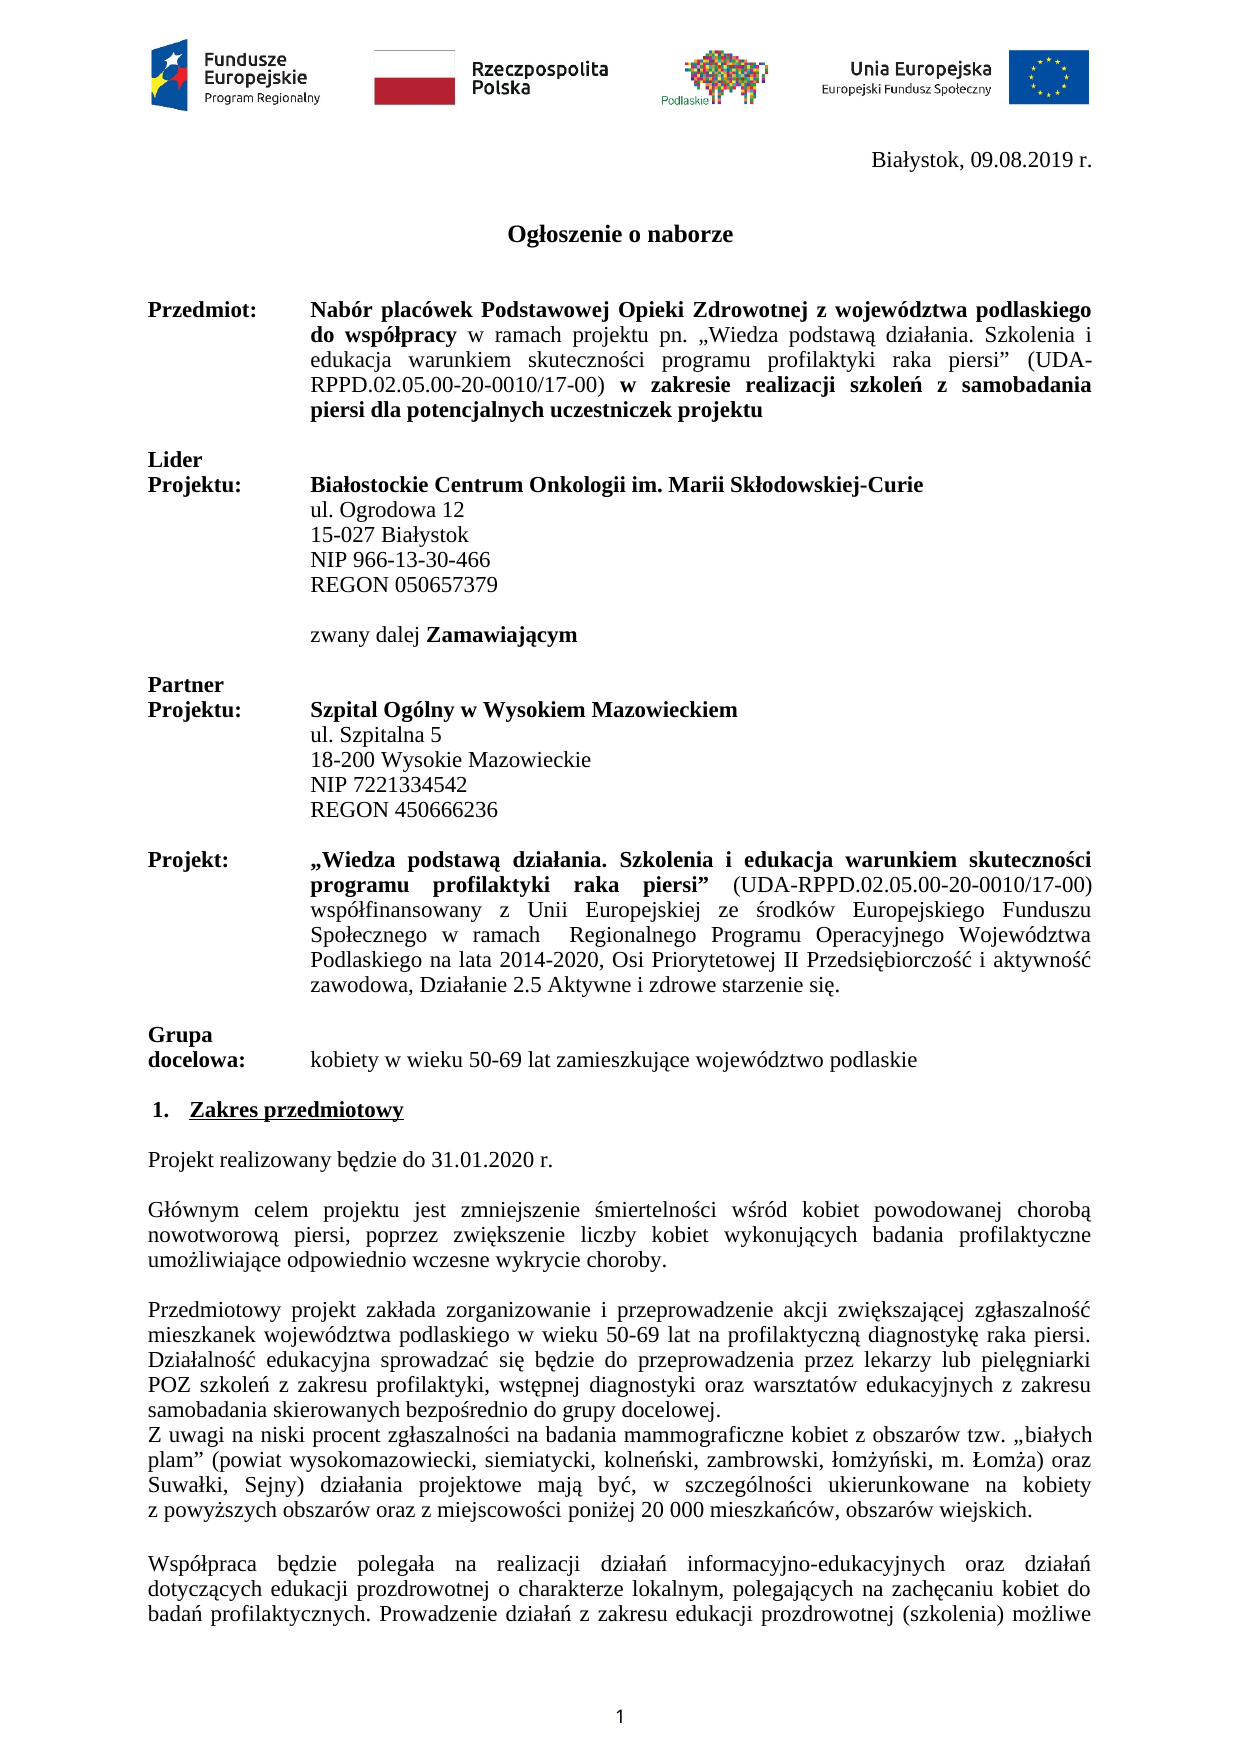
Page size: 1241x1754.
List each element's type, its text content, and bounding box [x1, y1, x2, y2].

text NIP 966-13-30-466 [148, 548, 1092, 573]
text Lider [148, 448, 1092, 473]
text Ogłoszenie o naborze [148, 223, 1092, 248]
text Partner [148, 673, 1092, 698]
text Projekt realizowany będzie do 31.01.2020 r. [148, 1148, 1092, 1173]
text REGON 450666236 [310, 798, 1092, 823]
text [148, 1552, 1092, 1627]
text zwany dalej Zamawiającym [148, 623, 1092, 648]
list Zakres przedmiotowy [152, 1098, 1092, 1123]
text docelowa: kobiety w wieku 50-69 lat zamieszkujące województwo podlaskie [148, 1048, 1092, 1073]
text Białystok, 09.08.2019 r. [148, 148, 1092, 173]
text Projektu: Białostockie Centrum Onkologii im. Marii Skłodowskiej-Curie [148, 473, 1092, 498]
text 15-027 Białystok [148, 523, 1092, 548]
text ul. Szpitalna 5 [310, 723, 1092, 748]
text Głównym celem projektu jest zmniejszenie śmiertelności wśród kobiet powodowanej chorobą nowotworową piersi, poprzez zwiększenie liczby kobiet wykonujących badania profilaktyczne umożliwiające odpowiednio wczesne wykrycie choroby. [148, 1198, 1092, 1273]
text Przedmiotowy projekt zakłada zorganizowanie i przeprowadzenie akcji zwiększającej zgłaszalność mieszkanek województwa podlaskiego w wieku 50-69 lat na profilaktyczną diagnostykę raka piersi. Działalność edukacyjna sprowadzać się będzie do przeprowadzenia przez lekarzy lub pielęgniarki POZ szkoleń z zakresu profilaktyki, wstępnej diagnostyki oraz warsztatów edukacyjnych z zakresu samobadania skierowanych bezpośrednio do grupy docelowej. [148, 1298, 1092, 1423]
text Przedmiot: Nabór placówek Podstawowej Opieki Zdrowotnej z województwa podlaskiego do współpracy w ramach projektu pn. „Wiedza podstawą działania. Szkolenia i edukacja warunkiem skuteczności programu profilaktyki raka piersi” (UDA-RPPD.02.05.00-20-0010/17-00) w zakresie realizacji szkoleń z samobadania piersi dla potencjalnych uczestniczek projektu [148, 298, 1092, 423]
text 18-200 Wysokie Mazowieckie [310, 748, 1092, 773]
text ul. Ogrodowa 12 [148, 498, 1092, 523]
text Grupa [148, 1023, 1092, 1048]
text Projektu: Szpital Ogólny w Wysokiem Mazowieckiem [148, 698, 1092, 723]
picture [147, 33, 1093, 117]
text REGON 050657379 [148, 573, 1092, 598]
text Projekt: „Wiedza podstawą działania. Szkolenia i edukacja warunkiem skuteczności programu profilaktyki raka piersi” (UDA-RPPD.02.05.00-20-0010/17-00) współfinansowany z Unii Europejskiej ze środków Europejskiego Funduszu Społecznego w ramach Regionalnego Programu Operacyjnego Województwa Podlaskiego na lata 2014-2020, Osi Priorytetowej II Przedsiębiorczość i aktywność zawodowa, Działanie 2.5 Aktywne i zdrowe starzenie się. [148, 848, 1092, 998]
text NIP 7221334542 [310, 773, 1092, 798]
text Z uwagi na niski procent zgłaszalności na badania mammograficzne kobiet z obszarów tzw. „białych plam” (powiat wysokomazowiecki, siemiatycki, kolneński, zambrowski, łomżyński, m. Łomża) oraz Suwałki, Sejny) działania projektowe mają być, w szczególności ukierunkowane na kobiety z powyższych obszarów oraz z miejscowości poniżej 20 000 mieszkańców, obszarów wiejskich. [148, 1423, 1092, 1523]
